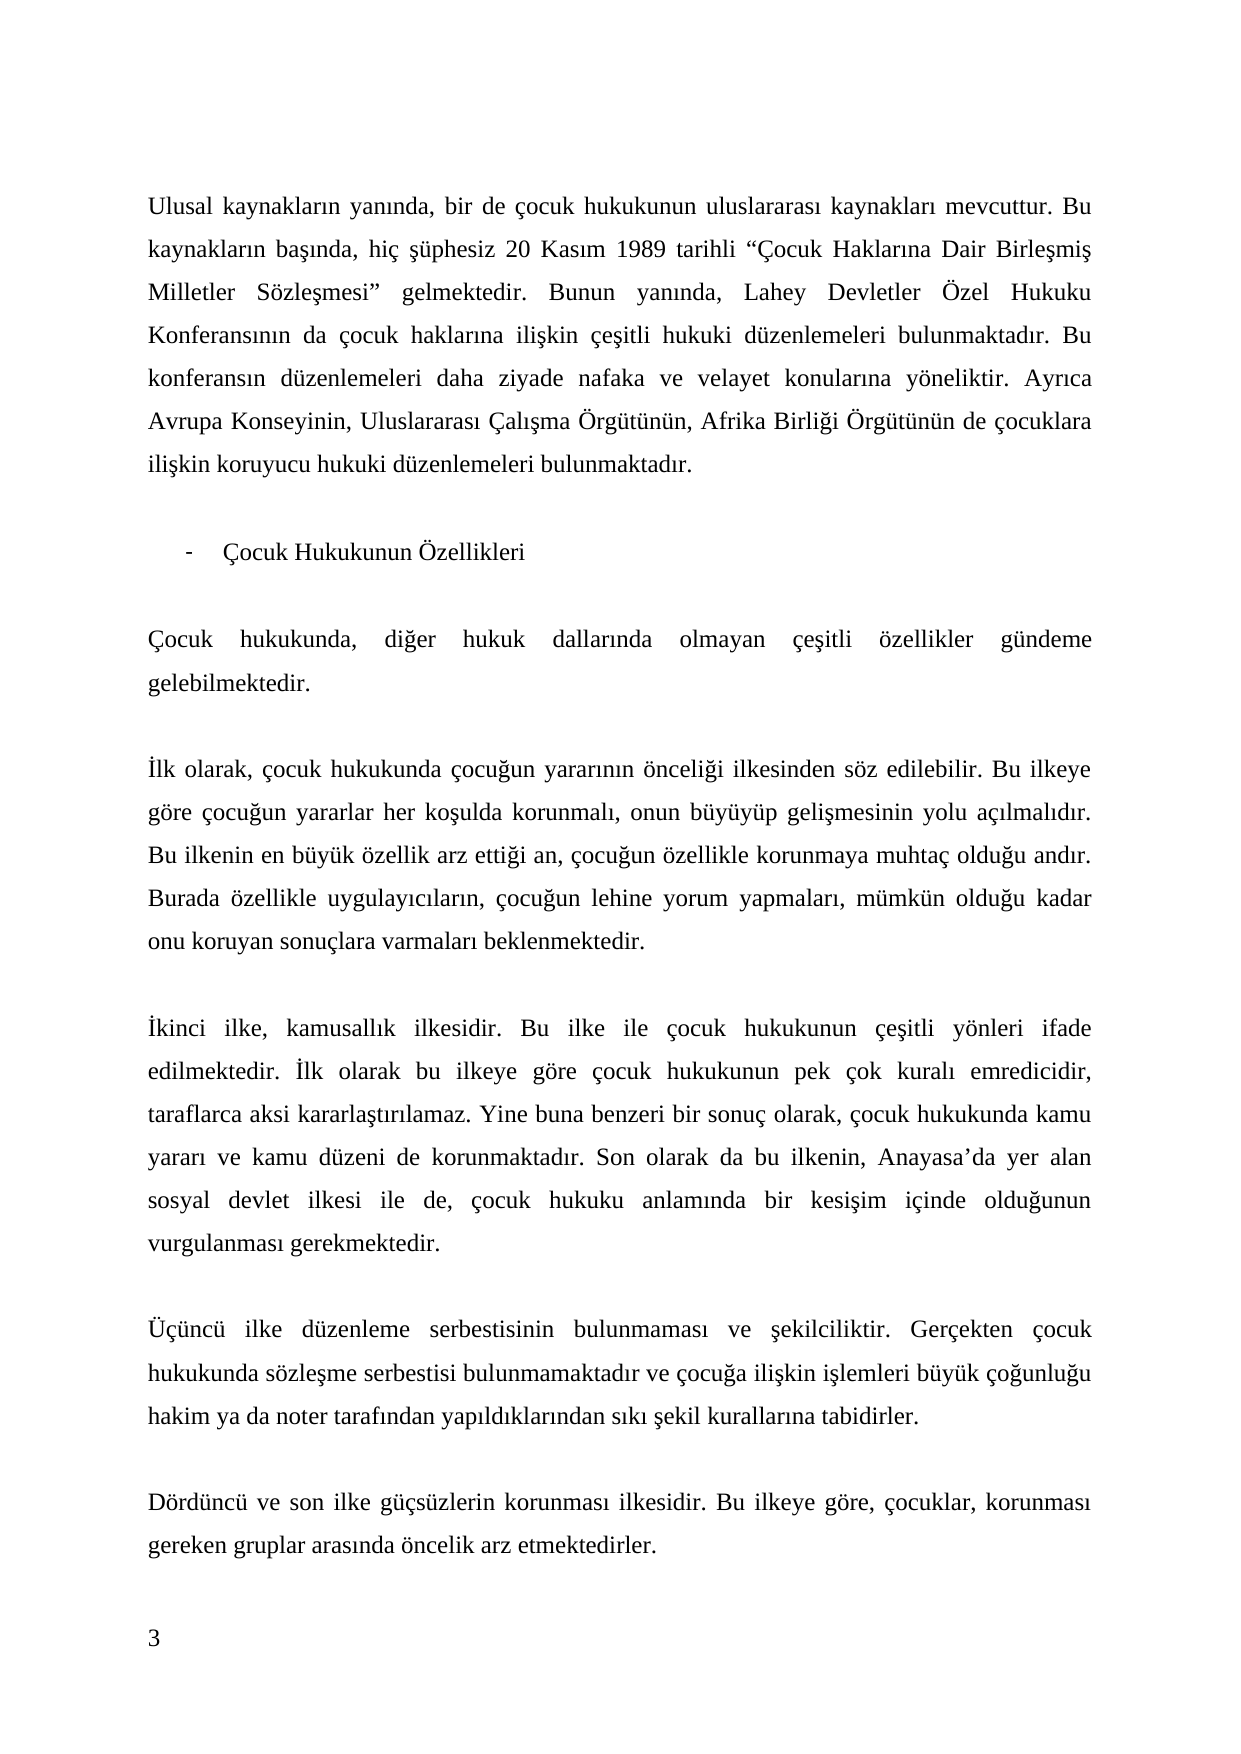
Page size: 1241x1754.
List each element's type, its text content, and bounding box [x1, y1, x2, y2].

list Çocuk Hukukunun Özellikleri [185, 536, 1093, 566]
text Çocuk hukukunda, diğer hukuk dallarında olmayan çeşitli özellikler gündeme gelebilmektedir. [148, 624, 1093, 696]
text Dördüncü ve son ilke güçsüzlerin korunması ilkesidir. Bu ilkeye göre, çocuklar, korunması gereken gruplar arasında öncelik arz etmektedirler. [148, 1487, 1093, 1559]
text Ulusal kaynakların yanında, bir de çocuk hukukunun uluslararası kaynakları mevcuttur. Bu kaynakların başında, hiç şüphesiz 20 Kasım 1989 tarihli “Çocuk Haklarına Dair Birleşmiş Milletler Sözleşmesi” gelmektedir. Bunun yanında, Lahey Devletler Özel Hukuku Konferansının da çocuk haklarına ilişkin çeşitli hukuki düzenlemeleri bulunmaktadır. Bu konferansın düzenlemeleri daha ziyade nafaka ve velayet konularına yöneliktir. Ayrıca Avrupa Konseyinin, Uluslararası Çalışma Örgütünün, Afrika Birliği Örgütünün de çocuklara ilişkin koruyucu hukuki düzenlemeleri bulunmaktadır. [148, 191, 1093, 478]
text Üçüncü ilke düzenleme serbestisinin bulunmaması ve şekilciliktir. Gerçekten çocuk hukukunda sözleşme serbestisi bulunmamaktadır ve çocuğa ilişkin işlemleri büyük çoğunluğu hakim ya da noter tarafından yapıldıklarından sıkı şekil kurallarına tabidirler. [148, 1314, 1093, 1429]
text İlk olarak, çocuk hukukunda çocuğun yararının önceliği ilkesinden söz edilebilir. Bu ilkeye göre çocuğun yararlar her koşulda korunmalı, onun büyüyüp gelişmesinin yolu açılmalıdır. Bu ilkenin en büyük özellik arz ettiği an, çocuğun özellikle korunmaya muhtaç olduğu andır. Burada özellikle uygulayıcıların, çocuğun lehine yorum yapmaları, mümkün olduğu kadar onu koruyan sonuçlara varmaları beklenmektedir. [148, 754, 1093, 955]
text İkinci ilke, kamusallık ilkesidir. Bu ilke ile çocuk hukukunun çeşitli yönleri ifade edilmektedir. İlk olarak bu ilkeye göre çocuk hukukunun pek çok kuralı emredicidir, taraflarca aksi kararlaştırılamaz. Yine buna benzeri bir sonuç olarak, çocuk hukukunda kamu yararı ve kamu düzeni de korunmaktadır. Son olarak da bu ilkenin, Anayasa’da yer alan sosyal devlet ilkesi ile de, çocuk hukuku anlamında bir kesişim içinde olduğunun vurgulanması gerekmektedir. [148, 1013, 1093, 1257]
